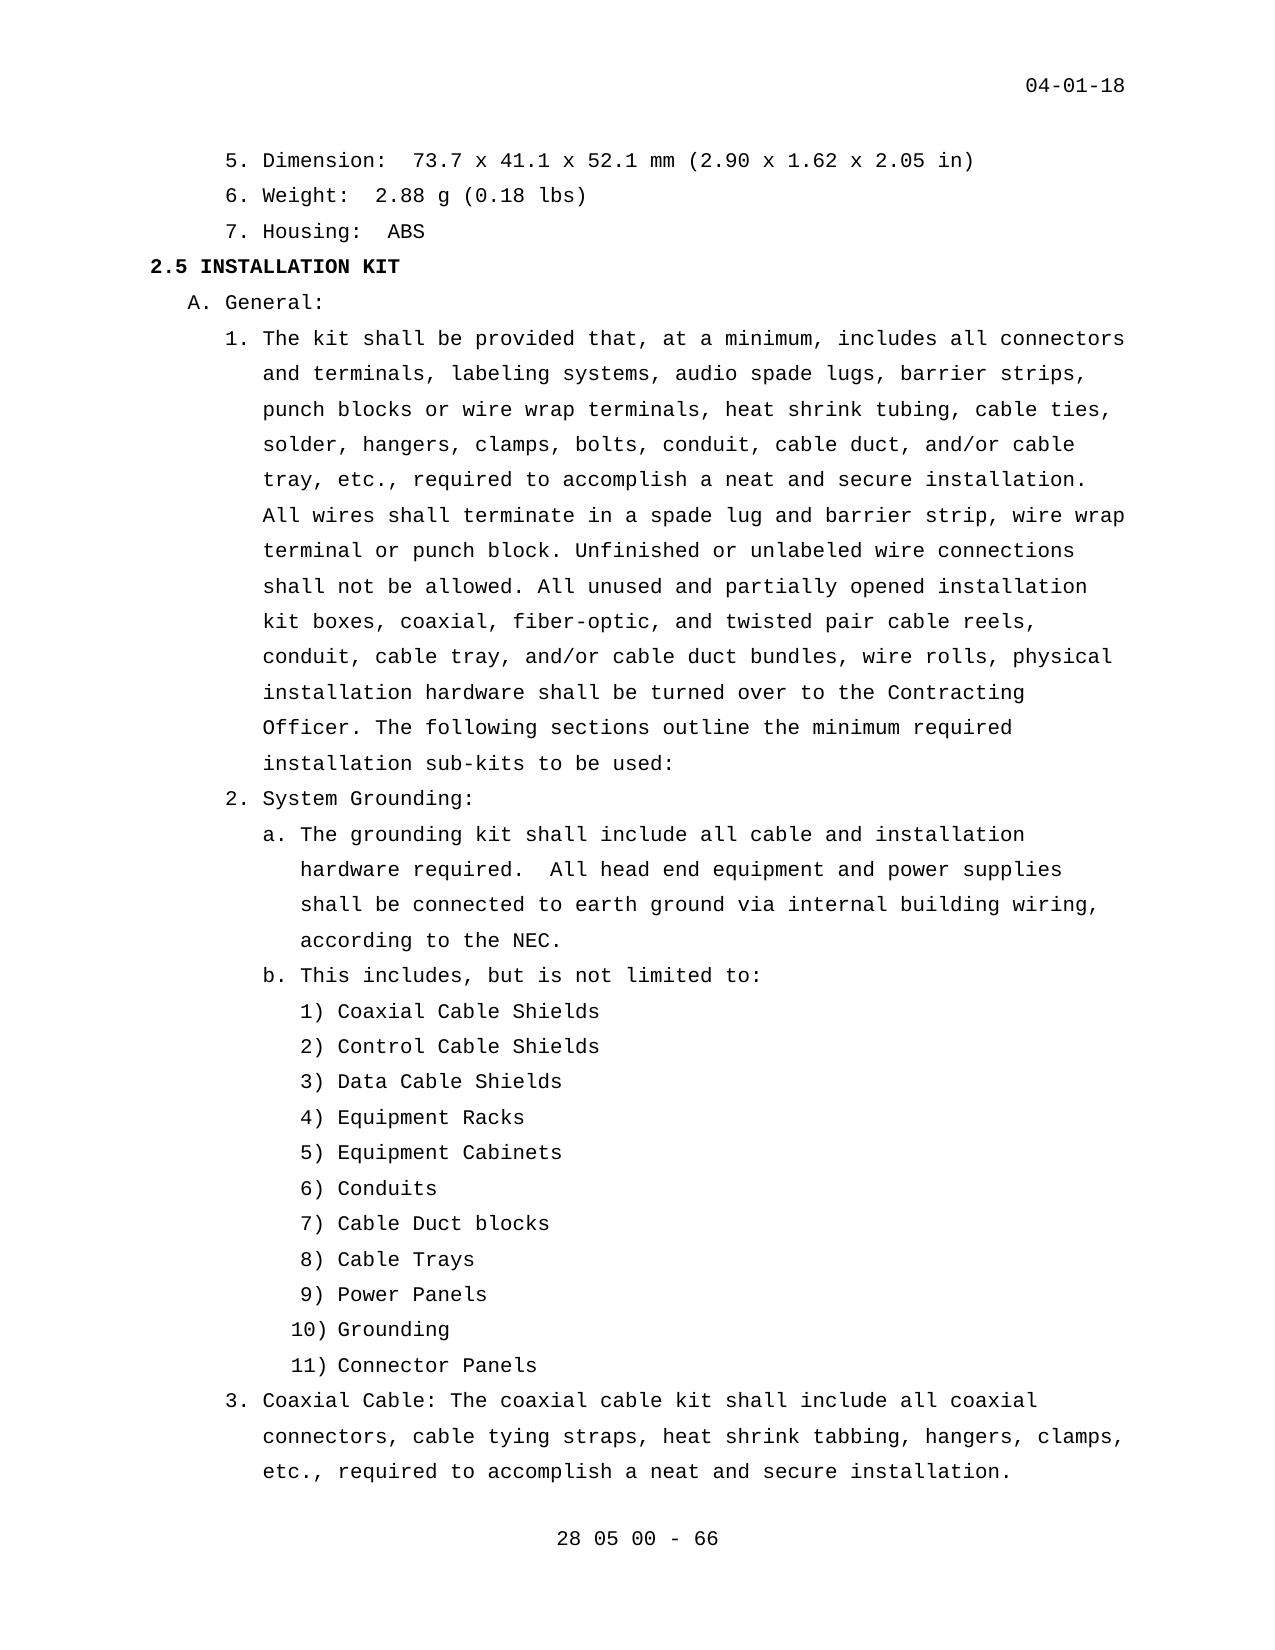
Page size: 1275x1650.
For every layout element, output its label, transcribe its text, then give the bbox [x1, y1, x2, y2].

text 2) Control Cable Shields [300, 1036, 1125, 1060]
text 7. Housing: ABS [225, 221, 1125, 244]
text 5. Dimension: 73.7 x 41.1 x 52.1 mm (2.90 x 1.62 x 2.05 in) [225, 150, 1125, 174]
text 6. Weight: 2.88 g (0.18 lbs) [225, 185, 1125, 209]
text 2. System Grounding: [225, 788, 1125, 812]
text a. The grounding kit shall include all cable and installation hardware required. All head end equipment and power supplies shall be connected to earth ground via internal building wiring, according to the NEC. [262, 824, 1125, 953]
text 3) Data Cable Shields [300, 1072, 1125, 1095]
text 6) Conduits [300, 1178, 1125, 1201]
text 8) Cable Trays [300, 1249, 1125, 1272]
text A. General: [187, 292, 1125, 316]
text 7) Cable Duct blocks [300, 1213, 1125, 1237]
text 1) Coaxial Cable Shields [300, 1001, 1125, 1024]
text 11) Connector Panels [291, 1355, 1125, 1378]
text 1. The kit shall be provided that, at a minimum, includes all connectors and terminals, labeling systems, audio spade lugs, barrier strips, punch blocks or wire wrap terminals, heat shrink tubing, cable ties, solder, hangers, clamps, bolts, conduit, cable duct, and/or cable tray, etc., required to accomplish a neat and secure installation. All wires shall terminate in a spade lug and barrier strip, wire wrap terminal or punch block. Unfinished or unlabeled wire connections shall not be allowed. All unused and partially opened installation kit boxes, coaxial, fiber-optic, and twisted pair cable reels, conduit, cable tray, and/or cable duct bundles, wire rolls, physical installation hardware shall be turned over to the Contracting Officer. The following sections outline the minimum required installation sub-kits to be used: [225, 328, 1125, 776]
text 4) Equipment Racks [300, 1107, 1125, 1131]
text 3. Coaxial Cable: The coaxial cable kit shall include all coaxial connectors, cable tying straps, heat shrink tabbing, hangers, clamps, etc., required to accomplish a neat and secure installation. [225, 1390, 1125, 1485]
text b. This includes, but is not limited to: [262, 965, 1125, 989]
text 5) Equipment Cabinets [300, 1142, 1125, 1166]
text 2.5 installation kit [150, 256, 1125, 280]
text 9) Power Panels [300, 1284, 1125, 1308]
text 10) Grounding [291, 1319, 1125, 1343]
